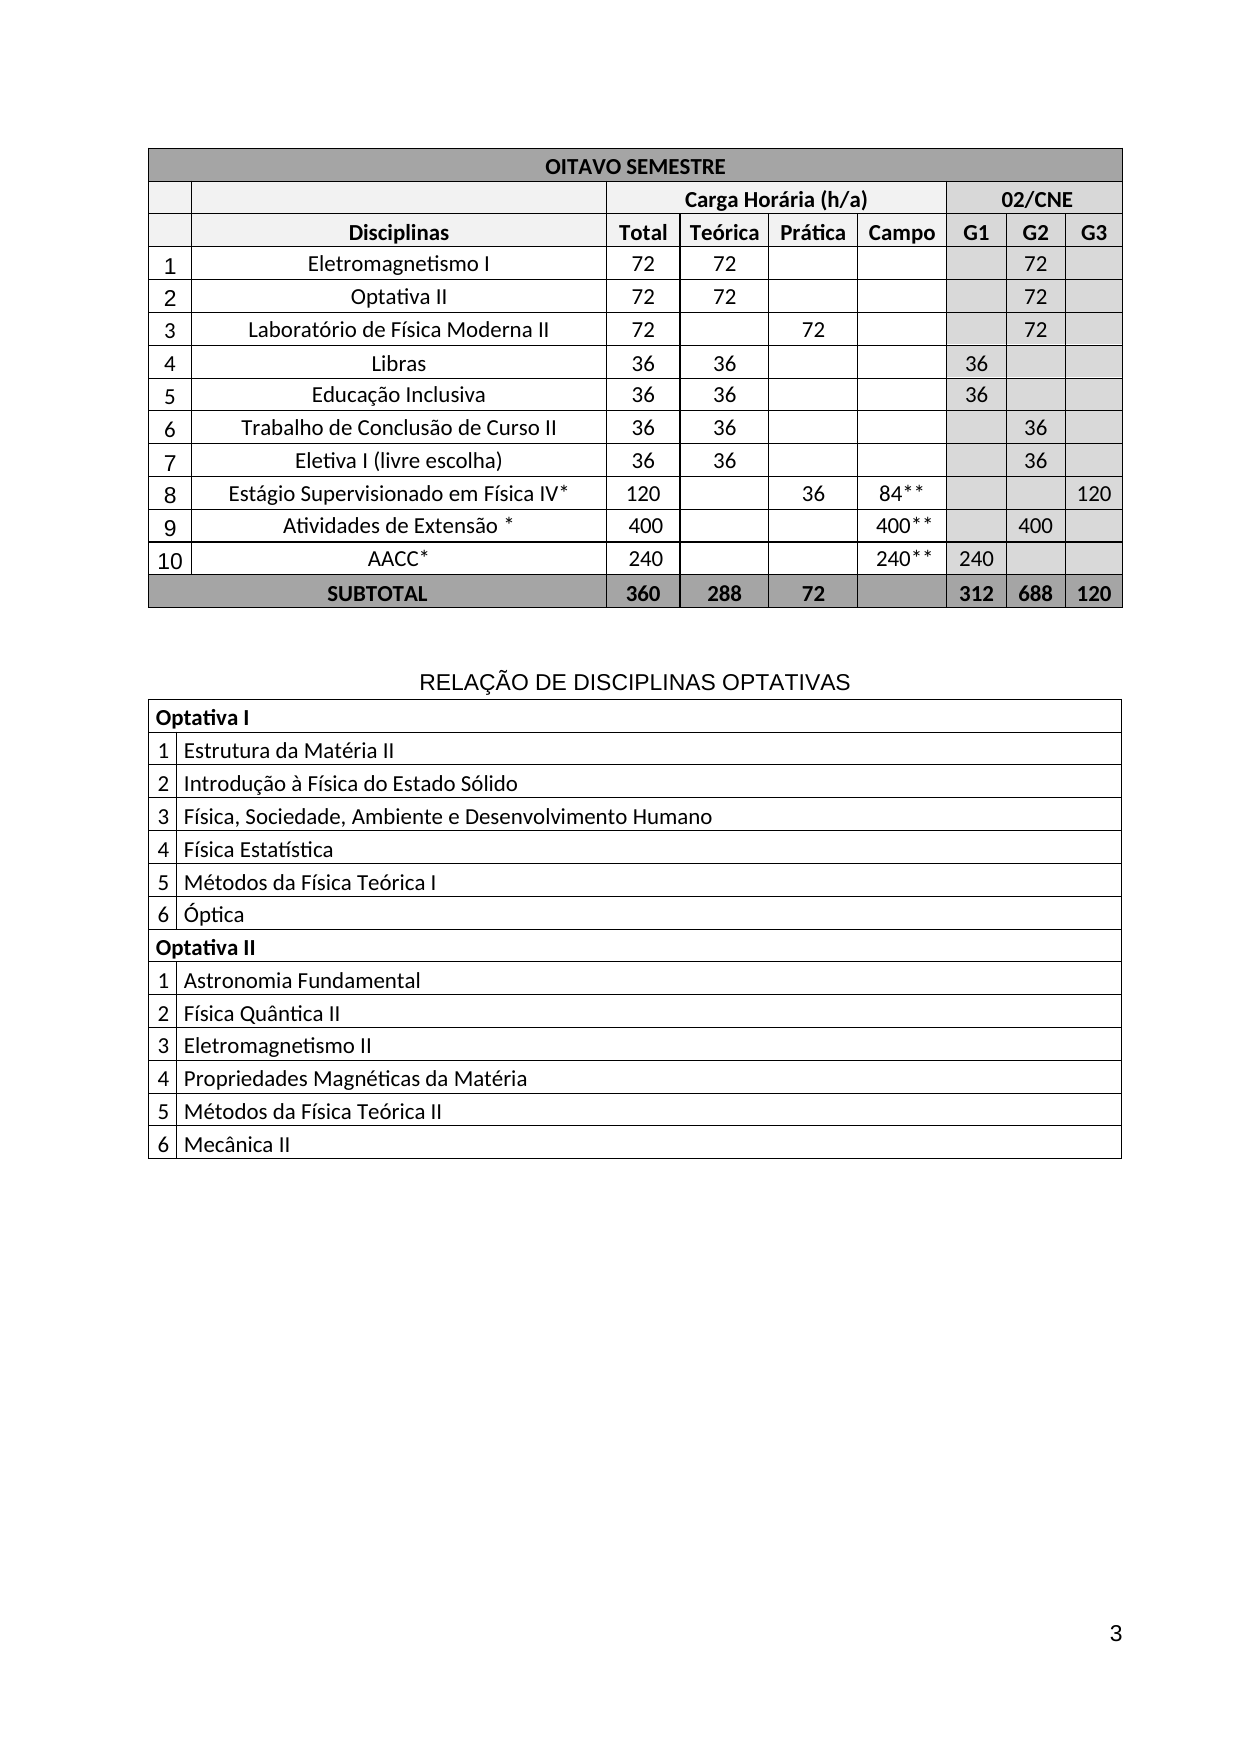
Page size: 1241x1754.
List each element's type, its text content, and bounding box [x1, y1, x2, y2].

table_cell 3 [149, 313, 191, 344]
table_cell 312 [947, 575, 1006, 607]
table_cell Propriedades Magnéticas da Matéria [177, 1061, 1121, 1092]
table_cell [947, 313, 1006, 344]
table_cell [858, 444, 946, 476]
table_cell 72 [607, 313, 679, 344]
table_cell G3 [1066, 214, 1122, 246]
table_cell 10 [149, 543, 191, 574]
table_cell [769, 510, 857, 541]
table_cell [1066, 346, 1122, 377]
table_cell [1066, 543, 1122, 574]
table_cell Eletromagnetismo I [192, 247, 606, 279]
table_cell [858, 247, 946, 279]
table_cell Carga Horária (h/a) [607, 182, 946, 213]
table_cell 36 [607, 411, 679, 443]
table_cell 3 [149, 1028, 176, 1060]
table_cell 5 [149, 1094, 176, 1125]
table_cell [681, 313, 768, 344]
table_header OITAVO SEMESTRE [149, 149, 1122, 181]
table_cell 72 [769, 313, 857, 344]
table_cell 36 [1007, 444, 1065, 476]
table_cell 84** [858, 477, 946, 509]
table_cell [858, 346, 946, 377]
table_cell Prática [769, 214, 857, 246]
table_cell [769, 280, 857, 312]
table_cell 4 [149, 831, 176, 863]
table_cell Astronomia Fundamental [177, 962, 1121, 994]
table_cell Física Quântica II [177, 995, 1121, 1027]
table_cell [858, 313, 946, 344]
table_cell 1 [149, 247, 191, 279]
table_cell SUBTOTAL [149, 575, 606, 607]
table_cell 02/CNE [947, 182, 1122, 213]
table_cell [769, 444, 857, 476]
table_cell [149, 182, 191, 213]
table_cell Disciplinas [192, 214, 606, 246]
table_cell 36 [681, 346, 768, 377]
table_cell 8 [149, 477, 191, 509]
table_cell [769, 543, 857, 574]
table_cell [1007, 543, 1065, 574]
table_cell 400 [1007, 510, 1065, 541]
table_cell [769, 379, 857, 410]
table_cell 120 [607, 477, 679, 509]
table_cell 72 [1007, 247, 1065, 279]
table_cell Introdução à Física do Estado Sólido [177, 765, 1121, 797]
table_cell [947, 510, 1006, 541]
table_cell 400** [858, 510, 946, 541]
table_cell 1 [149, 733, 176, 764]
table_cell 360 [607, 575, 679, 607]
table_cell [681, 477, 768, 509]
table_cell Física Estatística [177, 831, 1121, 863]
table_cell 288 [681, 575, 768, 607]
table_cell 36 [681, 379, 768, 410]
table_cell [1066, 510, 1122, 541]
table_cell Laboratório de Física Moderna II [192, 313, 606, 344]
table_cell [681, 510, 768, 541]
table_cell [858, 575, 946, 607]
table_cell Teórica [681, 214, 768, 246]
table_cell [769, 247, 857, 279]
table_cell Educação Inclusiva [192, 379, 606, 410]
table_cell [769, 411, 857, 443]
table_cell 120 [1066, 575, 1122, 607]
table_cell 72 [607, 280, 679, 312]
table_cell G2 [1007, 214, 1065, 246]
table_cell [947, 280, 1006, 312]
table_cell [769, 346, 857, 377]
table_cell Trabalho de Conclusão de Curso II [192, 411, 606, 443]
table_cell [1066, 280, 1122, 312]
table_cell 6 [149, 411, 191, 443]
table_cell Atividades de Extensão * [192, 510, 606, 541]
table_cell 72 [769, 575, 857, 607]
table_cell 688 [1007, 575, 1065, 607]
table_cell Campo [858, 214, 946, 246]
table_cell 72 [607, 247, 679, 279]
table_cell [858, 379, 946, 410]
table_cell 36 [681, 411, 768, 443]
table_cell 240 [947, 543, 1006, 574]
text RELAÇÃO DE DISCIPLINAS OPTATIVAS [148, 668, 1122, 695]
table_header Optativa I [149, 700, 1121, 732]
table_cell 9 [149, 510, 191, 541]
table_cell [947, 247, 1006, 279]
table_cell [1007, 346, 1065, 377]
table_cell [858, 280, 946, 312]
table_cell 36 [947, 379, 1006, 410]
table_cell 7 [149, 444, 191, 476]
table_cell [1066, 313, 1122, 344]
table_cell [1007, 477, 1065, 509]
table_cell 72 [1007, 313, 1065, 344]
table_cell [681, 543, 768, 574]
table_cell 72 [1007, 280, 1065, 312]
table_cell 4 [149, 346, 191, 377]
table_cell 36 [681, 444, 768, 476]
table_cell 36 [769, 477, 857, 509]
table_cell Eletiva I (livre escolha) [192, 444, 606, 476]
table_cell [149, 214, 191, 246]
table_cell 2 [149, 765, 176, 797]
table_cell Física, Sociedade, Ambiente e Desenvolvimento Humano [177, 798, 1121, 830]
table_cell 3 [149, 798, 176, 830]
table_cell Estágio Supervisionado em Física IV* [192, 477, 606, 509]
table_cell [947, 444, 1006, 476]
table_cell Métodos da Física Teórica II [177, 1094, 1121, 1125]
table_cell 36 [1007, 411, 1065, 443]
table_cell [1066, 247, 1122, 279]
table_cell 6 [149, 897, 176, 928]
table_cell 5 [149, 864, 176, 896]
table_cell G1 [947, 214, 1006, 246]
table_cell 6 [149, 1126, 176, 1158]
table_cell Mecânica II [177, 1126, 1121, 1158]
table_cell 240** [858, 543, 946, 574]
table_cell 36 [947, 346, 1006, 377]
table_cell 36 [607, 346, 679, 377]
table_cell [947, 477, 1006, 509]
table_cell Métodos da Física Teórica I [177, 864, 1121, 896]
table_cell Estrutura da Matéria II [177, 733, 1121, 764]
table_cell 400 [607, 510, 679, 541]
table_cell [1007, 379, 1065, 410]
table_cell Optativa II [149, 930, 1121, 961]
table_cell AACC* [192, 543, 606, 574]
table_cell 5 [149, 379, 191, 410]
table_cell Optativa II [192, 280, 606, 312]
table_cell [1066, 411, 1122, 443]
table_cell 1 [149, 962, 176, 994]
table_cell [192, 182, 606, 213]
table_cell 2 [149, 280, 191, 312]
table_cell Eletromagnetismo II [177, 1028, 1121, 1060]
table_cell Libras [192, 346, 606, 377]
table_cell 72 [681, 247, 768, 279]
table_cell 36 [607, 444, 679, 476]
table_cell 72 [681, 280, 768, 312]
table_cell [1066, 444, 1122, 476]
table_cell [1066, 379, 1122, 410]
table_cell [858, 411, 946, 443]
table_cell Óptica [177, 897, 1121, 928]
table_cell 240 [607, 543, 679, 574]
table_cell Total [607, 214, 679, 246]
table_cell 2 [149, 995, 176, 1027]
table_cell 120 [1066, 477, 1122, 509]
table_cell [947, 411, 1006, 443]
table_cell 4 [149, 1061, 176, 1092]
table_cell 36 [607, 379, 679, 410]
